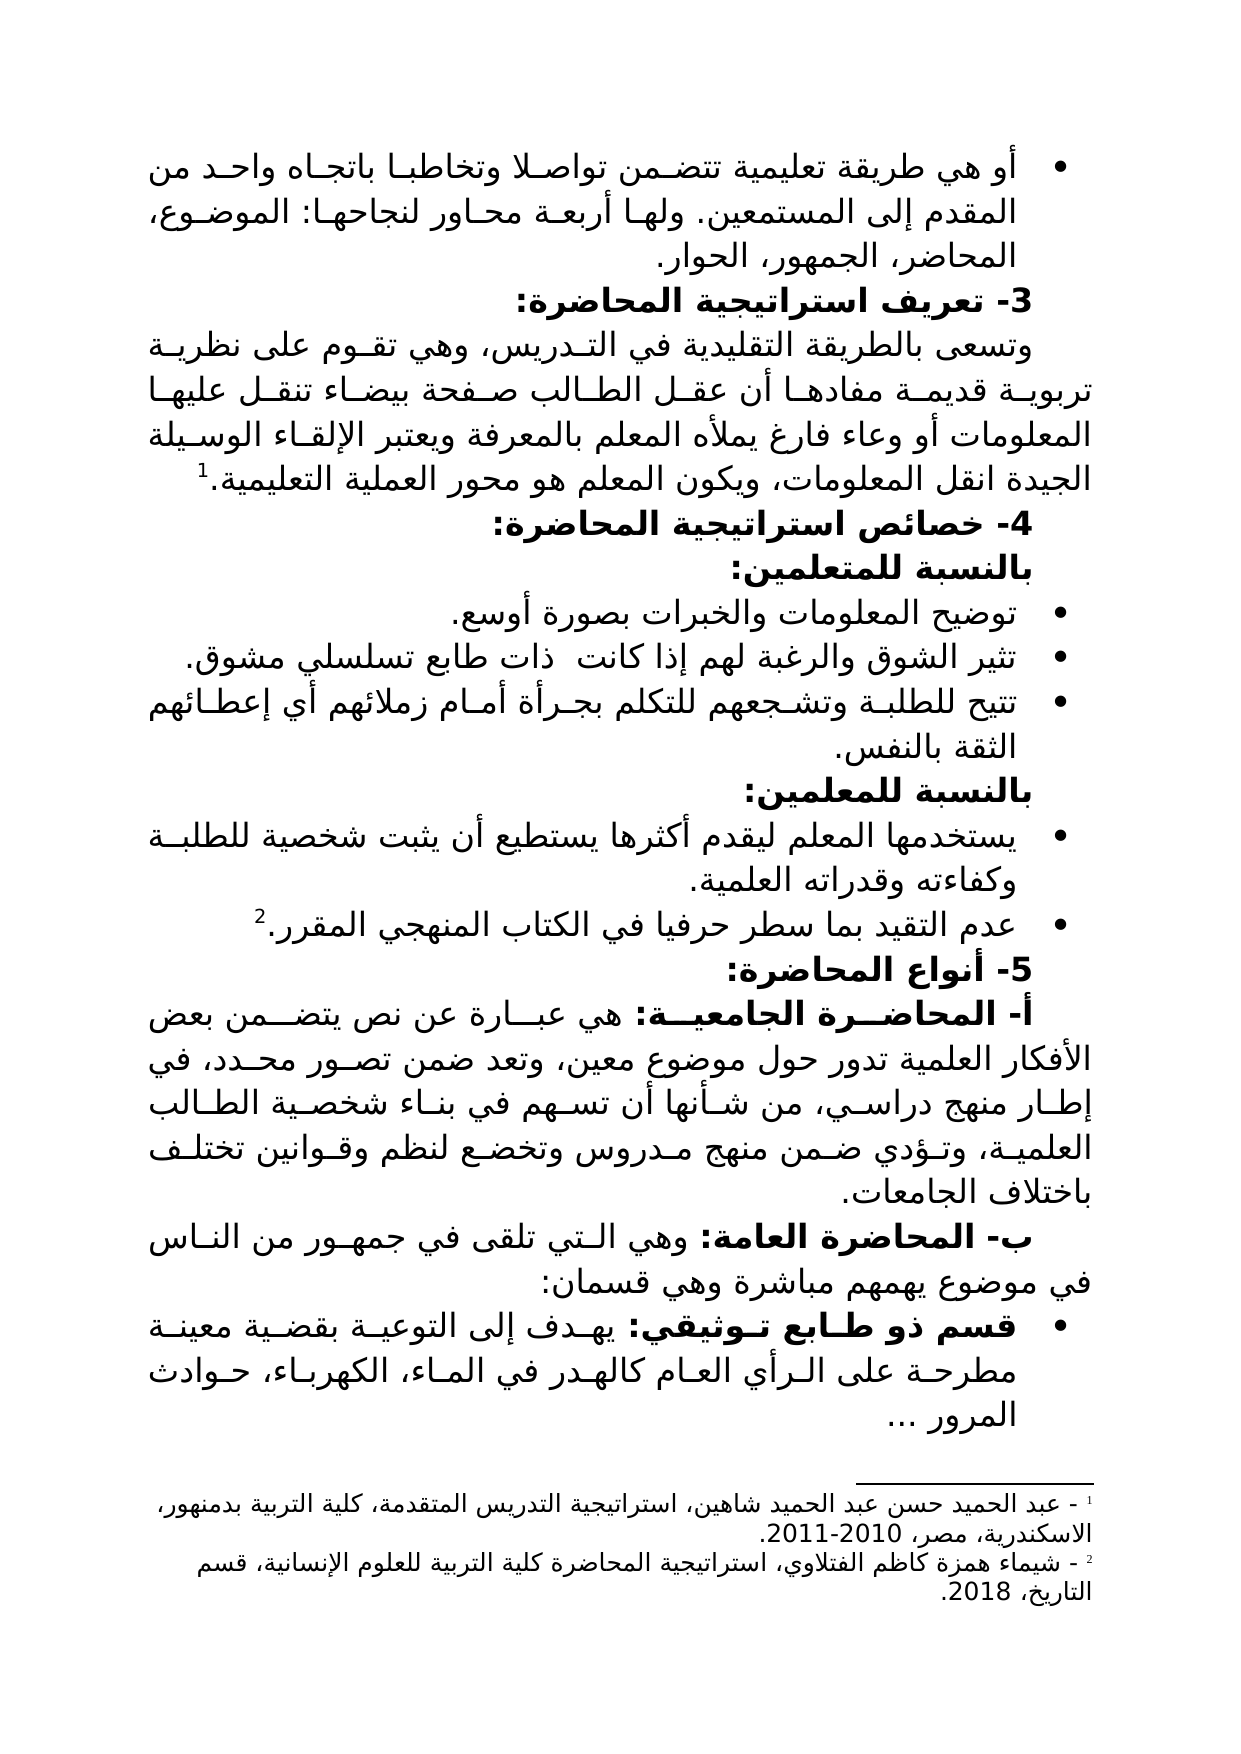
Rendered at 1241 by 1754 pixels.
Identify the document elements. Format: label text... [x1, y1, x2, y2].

list قسم ذو طابع توثيقي: يهدف إلى التوعية بقضية معينة مطرحة على الرأي العام كالهدر في الماء، الكهرباء، حوادث المرور ... [148, 1307, 1055, 1435]
text ب- المحاضرة العامة: وهي التي تلقى في جمهور من الناس في موضوع يهمهم مباشرة وهي قسمان: [148, 1218, 1093, 1301]
text 4- خصائص استراتيجية المحاضرة: [148, 504, 1093, 543]
text بالنسبة للمعلمين: [148, 772, 1093, 811]
text 3- تعريف استراتيجية المحاضرة: [148, 281, 1093, 320]
list يستخدمها المعلم ليقدم أكثرها يستطيع أن يثبت شخصية للطلبة وكفاءته وقدراته العلمية. [148, 816, 1055, 900]
text أ- المحاضرة الجامعية: هي عبارة عن نص يتضمن بعض الأفكار العلمية تدور حول موضوع معين، وتعد ضمن تصور محدد، في إطار منهج دراسي، من شأنها أن تسهم في بناء شخصية الطالب العلمية، وتؤدي ضمن منهج مدروس وتخضع لنظم وقوانين تختلف باختلاف الجامعات. [148, 995, 1093, 1212]
list تثير الشوق والرغبة لهم إذا كانت ذات طابع تسلسلي مشوق. [148, 638, 1055, 677]
text بالنسبة للمتعلمين: [148, 549, 1093, 588]
text 5- أنواع المحاضرة: [148, 950, 1093, 989]
text وتسعى بالطريقة التقليدية في التدريس، وهي تقوم على نظرية تربوية قديمة مفادها أن عقل الطالب صفحة بيضاء تنقل عليها المعلومات أو وعاء فارغ يملأه المعلم بالمعرفة ويعتبر الإلقاء الوسيلة الجيدة انقل المعلومات، ويكون المعلم هو محور العملية التعليمية. [148, 326, 1093, 498]
list عدم التقيد بما سطر حرفيا في الكتاب المنهجي المقرر. [148, 906, 1055, 944]
list تتيح للطلبة وتشجعهم للتكلم بجرأة أمام زملائهم أي إعطائهم الثقة بالنفس. [148, 683, 1055, 766]
list أو هي طريقة تعليمية تتضمن تواصلا وتخاطبا باتجاه واحد من المقدم إلى المستمعين. ولها أربعة محاور لنجاحها: الموضوع، المحاضر، الجمهور، الحوار. [148, 148, 1055, 276]
list توضيح المعلومات والخبرات بصورة أوسع. [148, 593, 1055, 632]
